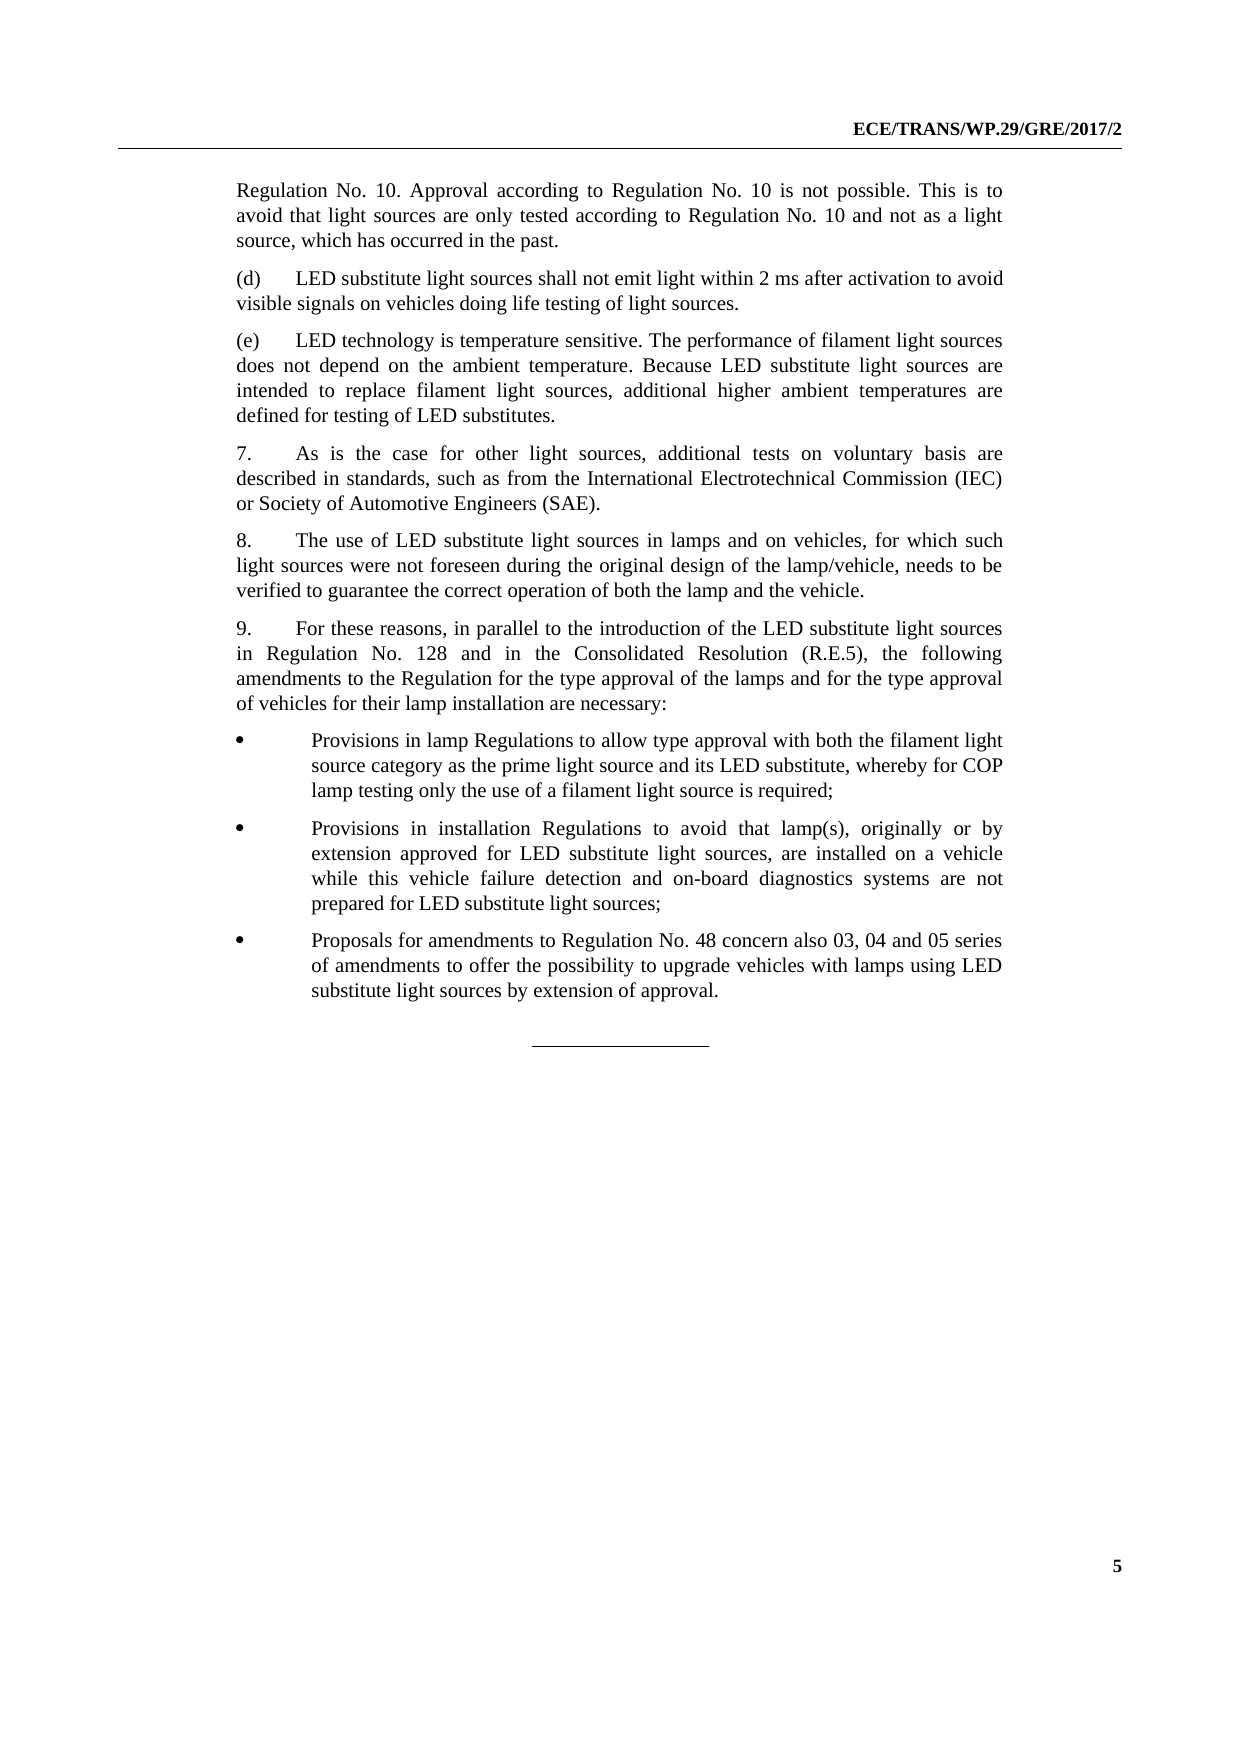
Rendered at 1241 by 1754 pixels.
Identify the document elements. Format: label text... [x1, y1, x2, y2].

text 9. For these reasons, in parallel to the introduction of the LED substitute light sources in Regulation No. 128 and in the Consolidated Resolution (R.E.5), the following amendments to the Regulation for the type approval of the lamps and for the type approval of vehicles for their lamp installation are necessary: [236, 615, 1004, 715]
list Proposals for amendments to Regulation No. 48 concern also 03, 04 and 05 series of amendments to offer the possibility to upgrade vehicles with lamps using LED substitute light sources by extension of approval. [236, 927, 1004, 1002]
text (e) LED technology is temperature sensitive. The performance of filament light sources does not depend on the ambient temperature. Because LED substitute light sources are intended to replace filament light sources, additional higher ambient temperatures are defined for testing of LED substitutes. [236, 327, 1004, 427]
list Provisions in lamp Regulations to allow type approval with both the filament light source category as the prime light source and its LED substitute, whereby for COP lamp testing only the use of a filament light source is required; [236, 727, 1004, 802]
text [236, 177, 1004, 252]
text 8. The use of LED substitute light sources in lamps and on vehicles, for which such light sources were not foreseen during the original design of the lamp/vehicle, needs to be verified to guarantee the correct operation of both the lamp and the vehicle. [236, 527, 1004, 602]
list Provisions in installation Regulations to avoid that lamp(s), originally or by extension approved for LED substitute light sources, are installed on a vehicle while this vehicle failure detection and on-board diagnostics systems are not prepared for LED substitute light sources; [236, 815, 1004, 915]
text (d) LED substitute light sources shall not emit light within 2 ms after activation to avoid visible signals on vehicles doing life testing of light sources. [236, 265, 1004, 315]
text 7. As is the case for other light sources, additional tests on voluntary basis are described in standards, such as from the International Electrotechnical Commission (IEC) or Society of Automotive Engineers (SAE). [236, 440, 1004, 515]
